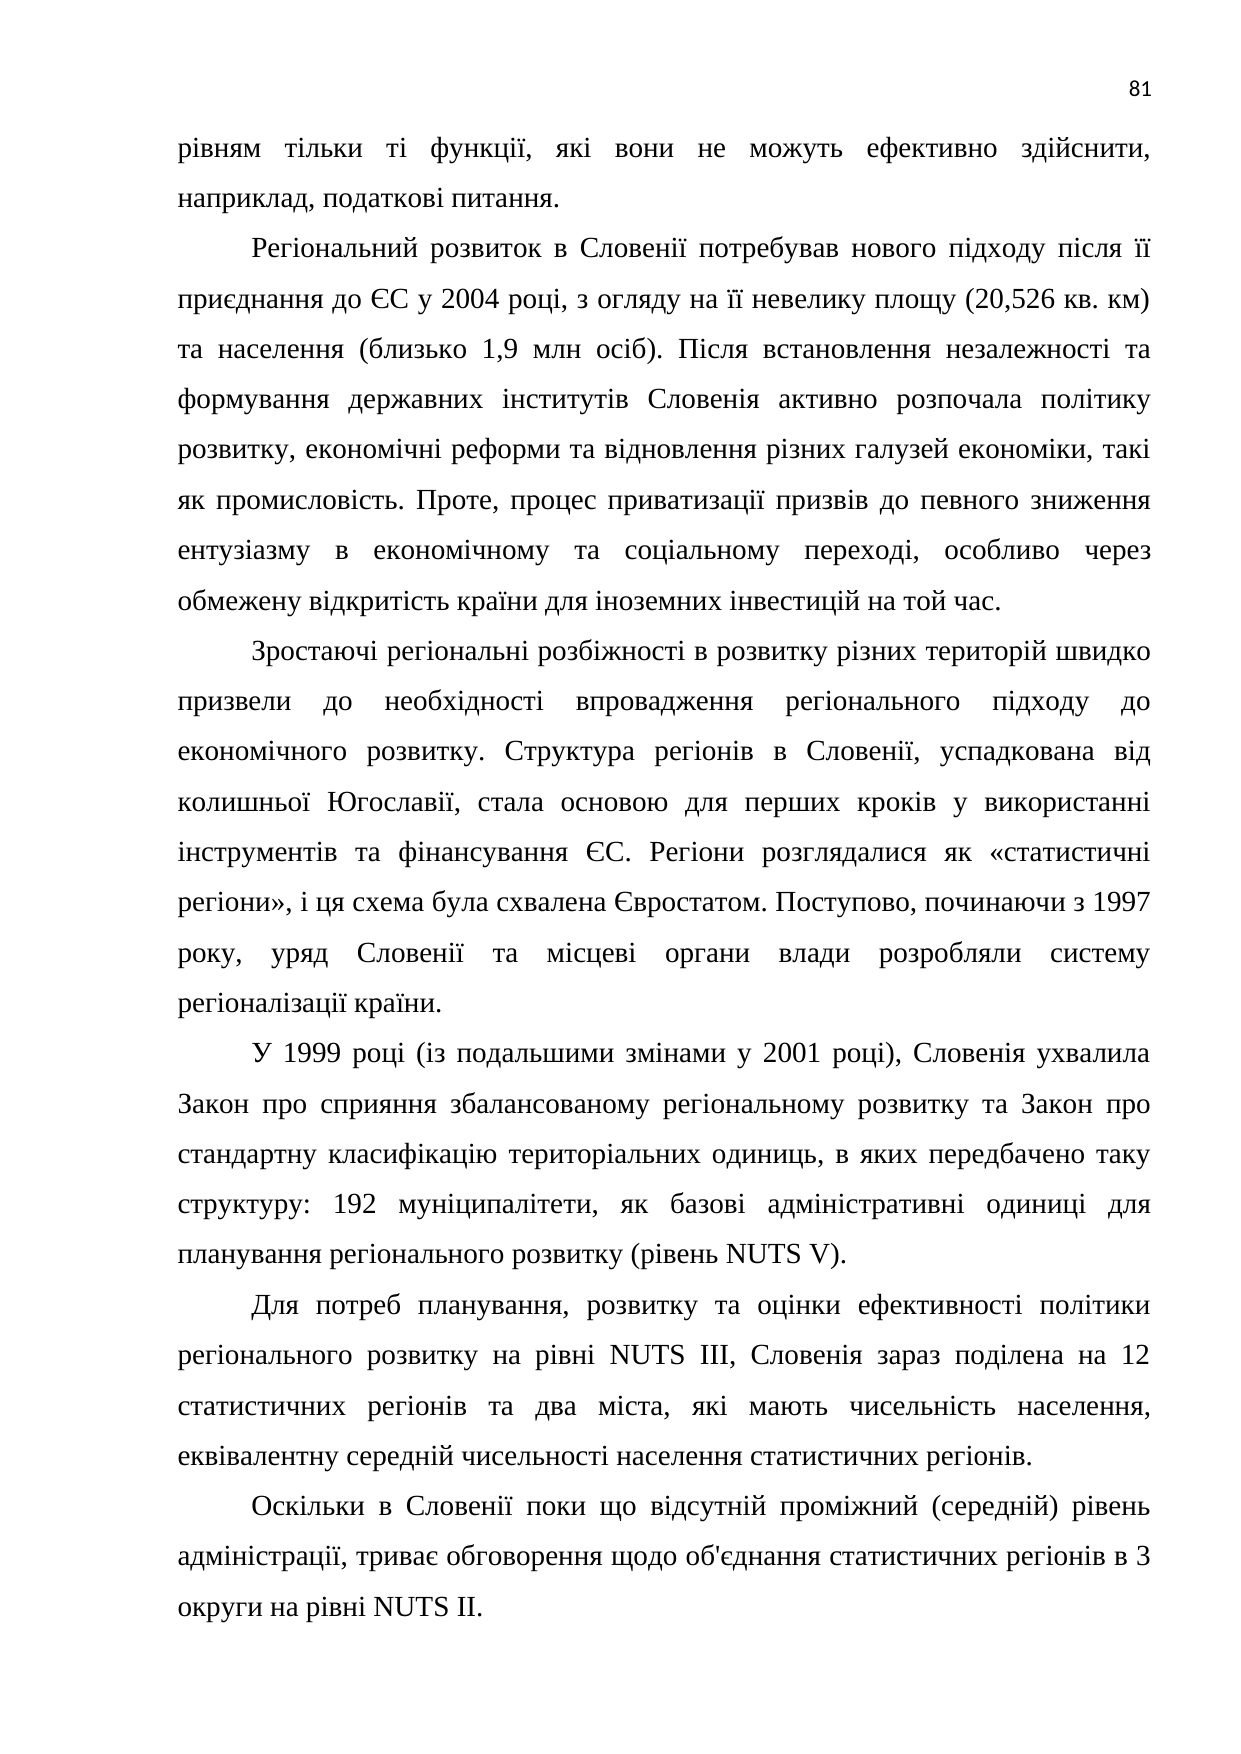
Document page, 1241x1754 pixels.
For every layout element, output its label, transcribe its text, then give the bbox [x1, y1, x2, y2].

text Зростаючі регіональні розбіжності в розвитку різних територій швидко призвели до необхідності впровадження регіонального підходу до економічного розвитку. Структура регіонів в Словенії, успадкована від колишньої Югославії, стала основою для перших кроків у використанні інструментів та фінансування ЄС. Регіони розглядалися як «статистичні регіони», і ця схема була схвалена Євростатом. Поступово, починаючи з 1997 року, уряд Словенії та місцеві органи влади розробляли систему регіоналізації країни. [177, 633, 1152, 1019]
text Оскільки в Словенії поки що відсутній проміжний (середній) рівень адміністрації, триває обговорення щодо об'єднання статистичних регіонів в 3 округи на рівні NUTS ІІ. [177, 1488, 1152, 1622]
text Регіональний розвиток в Словенії потребував нового підходу після її приєднання до ЄС у 2004 році, з огляду на її невелику площу (20,526 кв. км) та населення (близько 1,9 млн осіб). Після встановлення незалежності та формування державних інститутів Словенія активно розпочала політику розвитку, економічні реформи та відновлення різних галузей економіки, такі як промисловість. Проте, процес приватизації призвів до певного зниження ентузіазму в економічному та соціальному переході, особливо через обмежену відкритість країни для іноземних інвестицій на той час. [177, 230, 1152, 616]
text У 1999 році (із подальшими змінами у 2001 році), Словенія ухвалила Закон про сприяння збалансованому регіональному розвитку та Закон про стандартну класифікацію територіальних одиниць, в яких передбачено таку структуру: 192 муніципалітети, як базові адміністративні одиниці для планування регіонального розвитку (рівень NUTS V). [177, 1035, 1152, 1270]
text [177, 130, 1152, 214]
text Для потреб планування, розвитку та оцінки ефективності політики регіонального розвитку на рівні NUTS ІІІ, Словенія зараз поділена на 12 статистичних регіонів та два міста, які мають чисельність населення, еквівалентну середній чисельності населення статистичних регіонів. [177, 1287, 1152, 1471]
